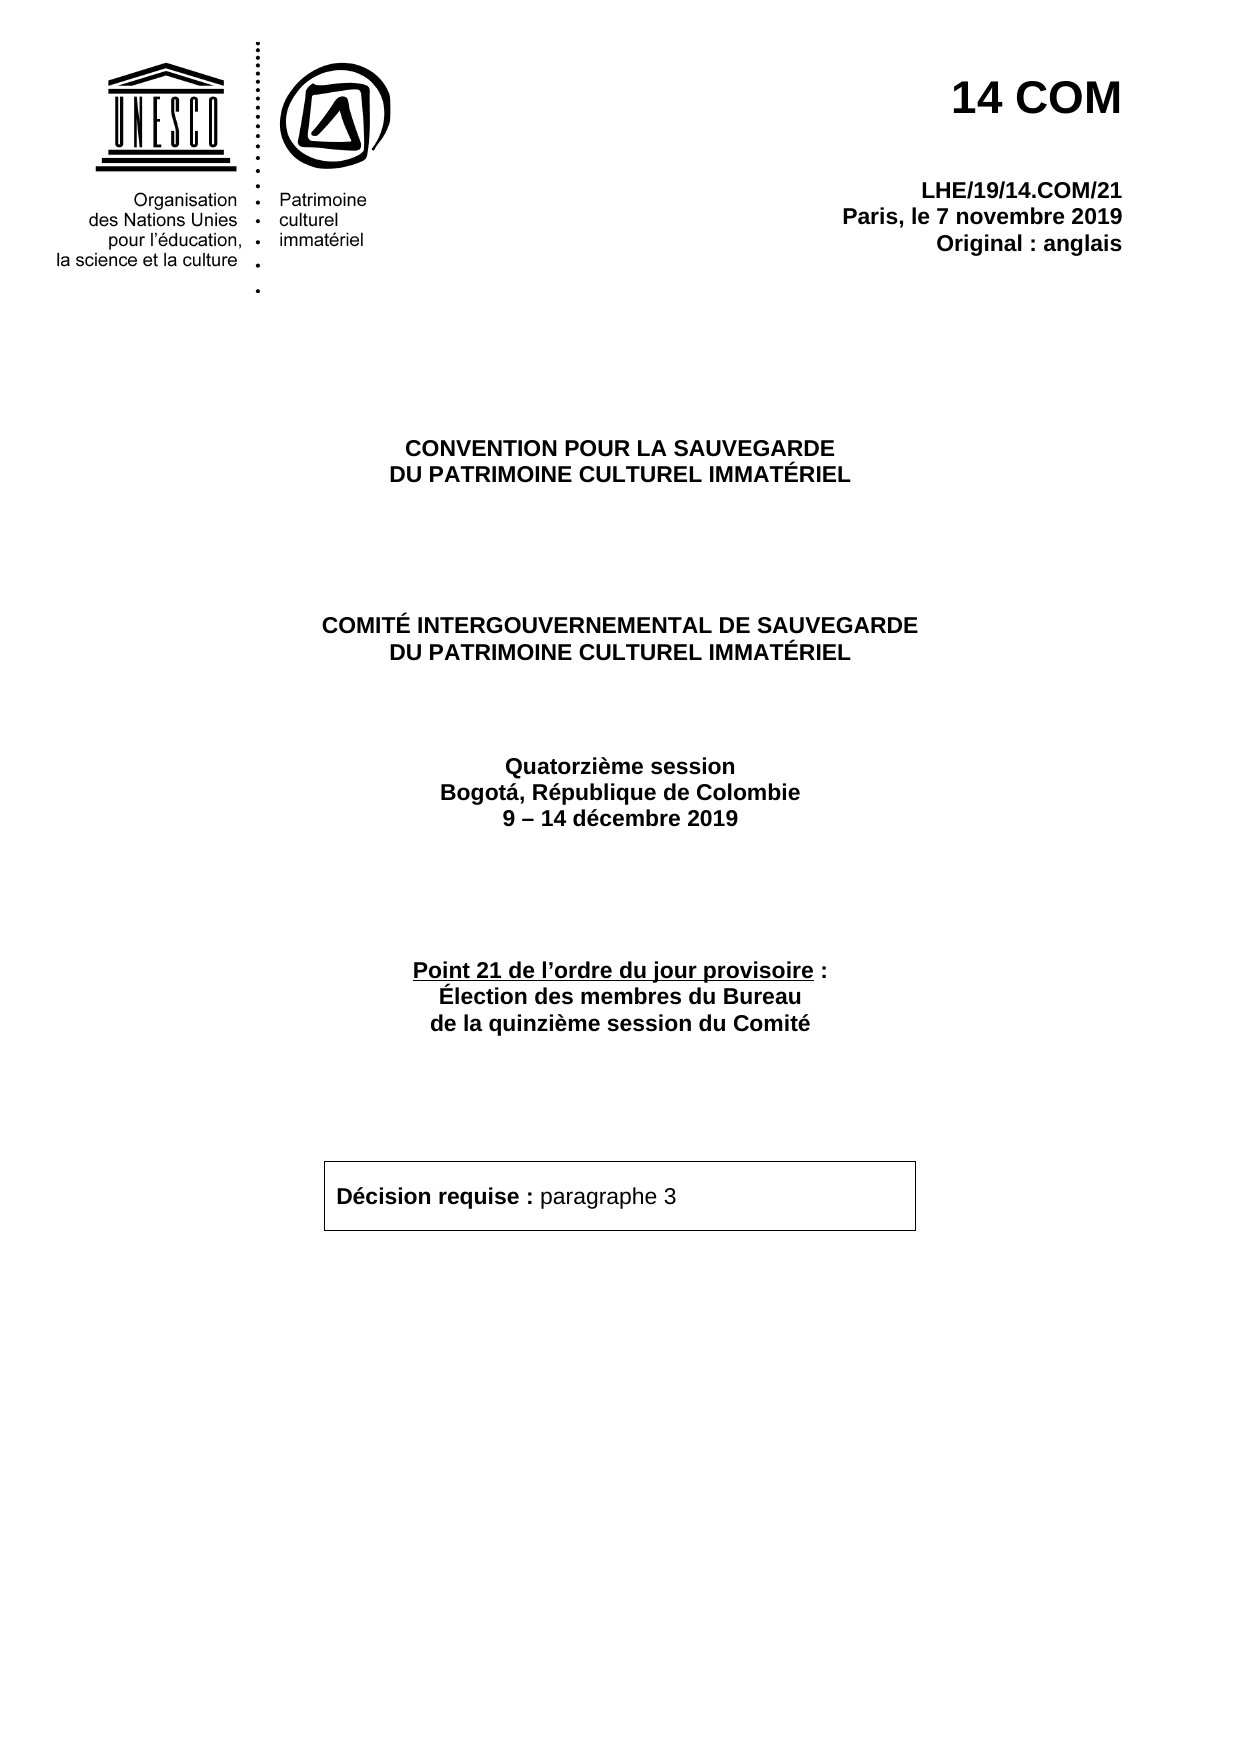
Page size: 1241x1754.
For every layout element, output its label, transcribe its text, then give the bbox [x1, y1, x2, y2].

text COMITÉ INTERGOUVERNEMENTAL DE SAUVEGARDE DU PATRIMOINE CULTUREL IMMATÉRIEL [118, 612, 1122, 665]
text Bogotá, République de Colombie [118, 779, 1122, 805]
text Quatorzième session [118, 753, 1122, 779]
text CONVENTION POUR LA SAUVEGARDE DU PATRIMOINE CULTUREL IMMATÉRIEL [118, 435, 1122, 487]
table_header Décision requise : paragraphe 3 [325, 1162, 915, 1230]
text Point 21 de l’ordre du jour provisoire : [118, 957, 1122, 983]
text Élection des membres du Bureau de la quinzième session du Comité [118, 983, 1122, 1036]
text 9 – 14 décembre 2019 [118, 805, 1122, 832]
picture [56, 42, 391, 293]
